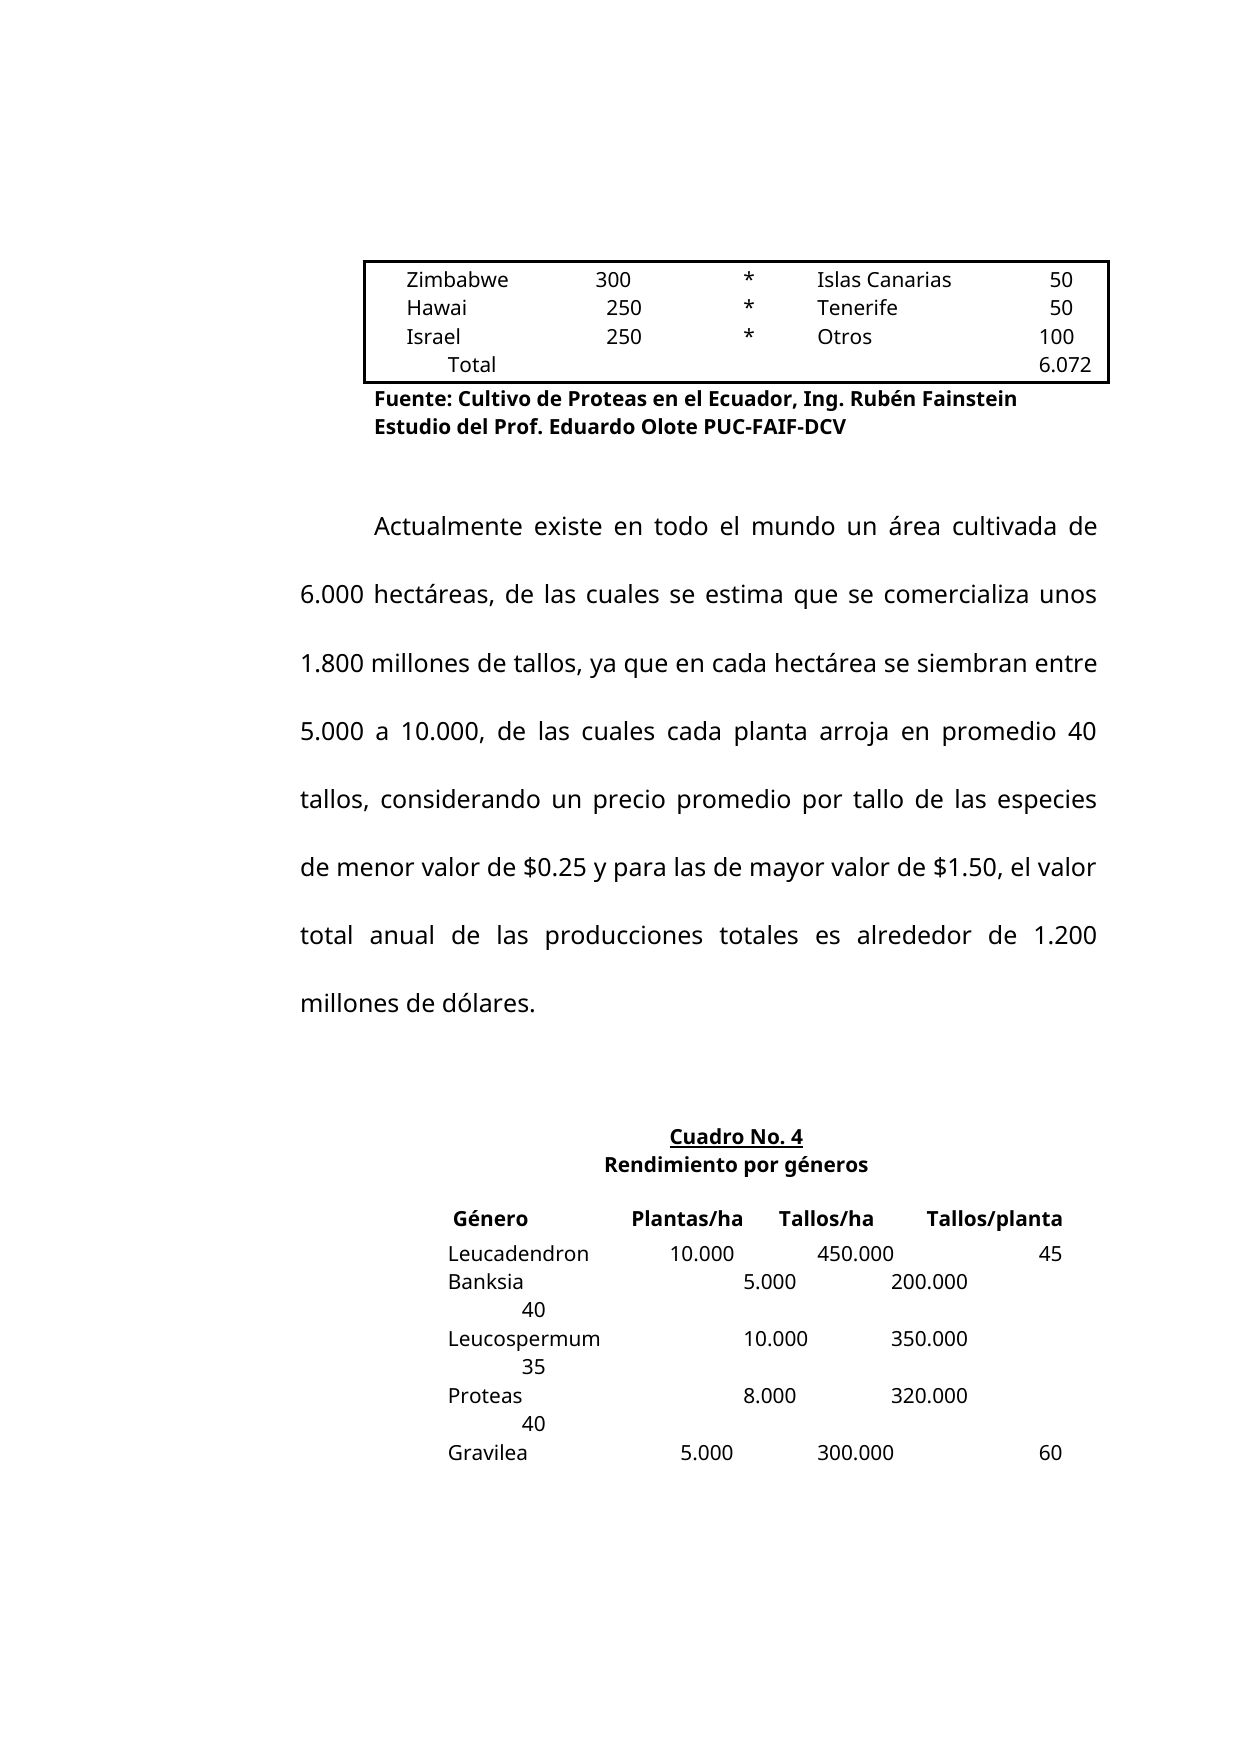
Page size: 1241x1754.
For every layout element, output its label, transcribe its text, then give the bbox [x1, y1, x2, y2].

text Proteas 8.000 320.000 40 [448, 1381, 1098, 1438]
text Rendimiento por géneros [374, 1151, 1098, 1179]
text Hawai 250 * Tenerife 50 [366, 288, 1107, 317]
text Fuente: Cultivo de Proteas en el Ecuador, Ing. Rubén Fainstein [300, 384, 1098, 412]
text Israel 250 * Otros 100 [366, 317, 1107, 345]
text Gravilea 5.000 300.000 60 [448, 1438, 1098, 1466]
text Leucospermum 10.000 350.000 35 [448, 1324, 1098, 1381]
text Zimbabwe 300 * Islas Canarias 50 [366, 263, 1107, 288]
text Banksia 5.000 200.000 40 [448, 1267, 1098, 1324]
text Cuadro No. 4 [374, 1122, 1098, 1151]
subtitle Género Plantas/ha Tallos/ha Tallos/planta [374, 1204, 1098, 1232]
text Actualmente existe en todo el mundo un área cultivada de , de las cuales se estima que se comercializa unos 1.800 millones de tallos, ya que en cada hectárea se siembran entre 10.000, de las cuales cada planta arroja en promedio 40 tallos, considerando un precio promedio por tallo de las especies de menor valor de $0.25 y para las de mayor valor de $1.50, el valor total anual de las producciones totales es alrededor de 1.200 millones de dólares. [300, 509, 1098, 1020]
text Leucadendron 10.000 450.000 45 [448, 1239, 1098, 1267]
text Total 6.072 [366, 345, 1107, 381]
text Estudio del Olote PUC-FAIF-DCV [300, 412, 1098, 441]
